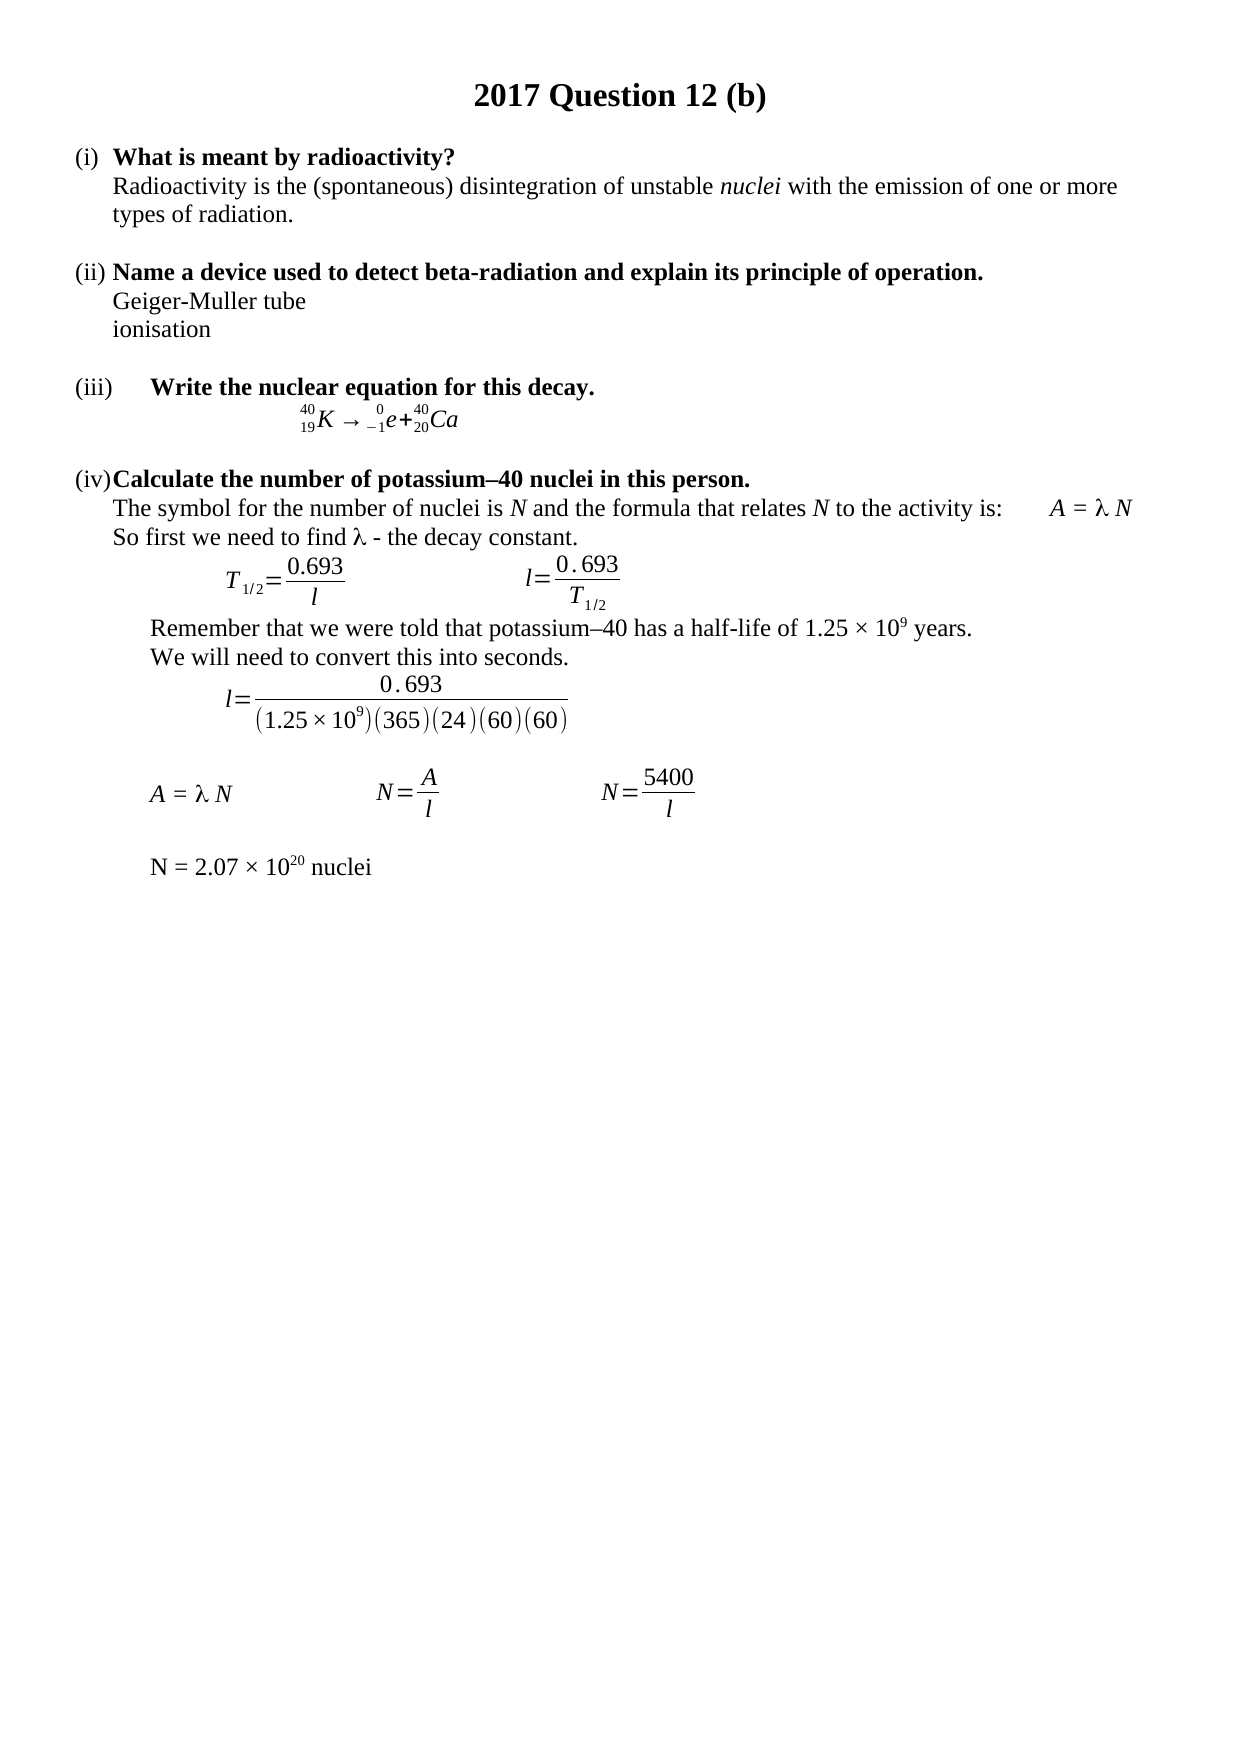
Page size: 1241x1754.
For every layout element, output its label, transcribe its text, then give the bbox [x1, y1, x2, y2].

text Remember that we were told that potassium–40 has a half-life of 1.25 × 109 years. We will need to convert this into seconds. [150, 551, 1165, 735]
text N = 2.07 × 1020 nuclei [75, 852, 1165, 880]
text So first we need to find  - the decay constant. [112, 522, 1165, 551]
list What is meant by radioactivity? Radioactivity is the (spontaneous) disintegration of unstable nuclei with the emission of one or more types of radiation. [75, 142, 1165, 228]
list Name a device used to detect beta-radiation and explain its principle of operation. Geiger-Muller tube ionisation [75, 257, 1165, 343]
list Calculate the number of potassium–40 nuclei in this person. The symbol for the number of nuclei is N and the formula that relates N to the activity is: A =  N [75, 464, 1165, 522]
text A =  N [75, 764, 1165, 823]
list Write the nuclear equation for this decay. [75, 372, 1165, 401]
text 2017 Question 12 (b) [75, 75, 1165, 113]
